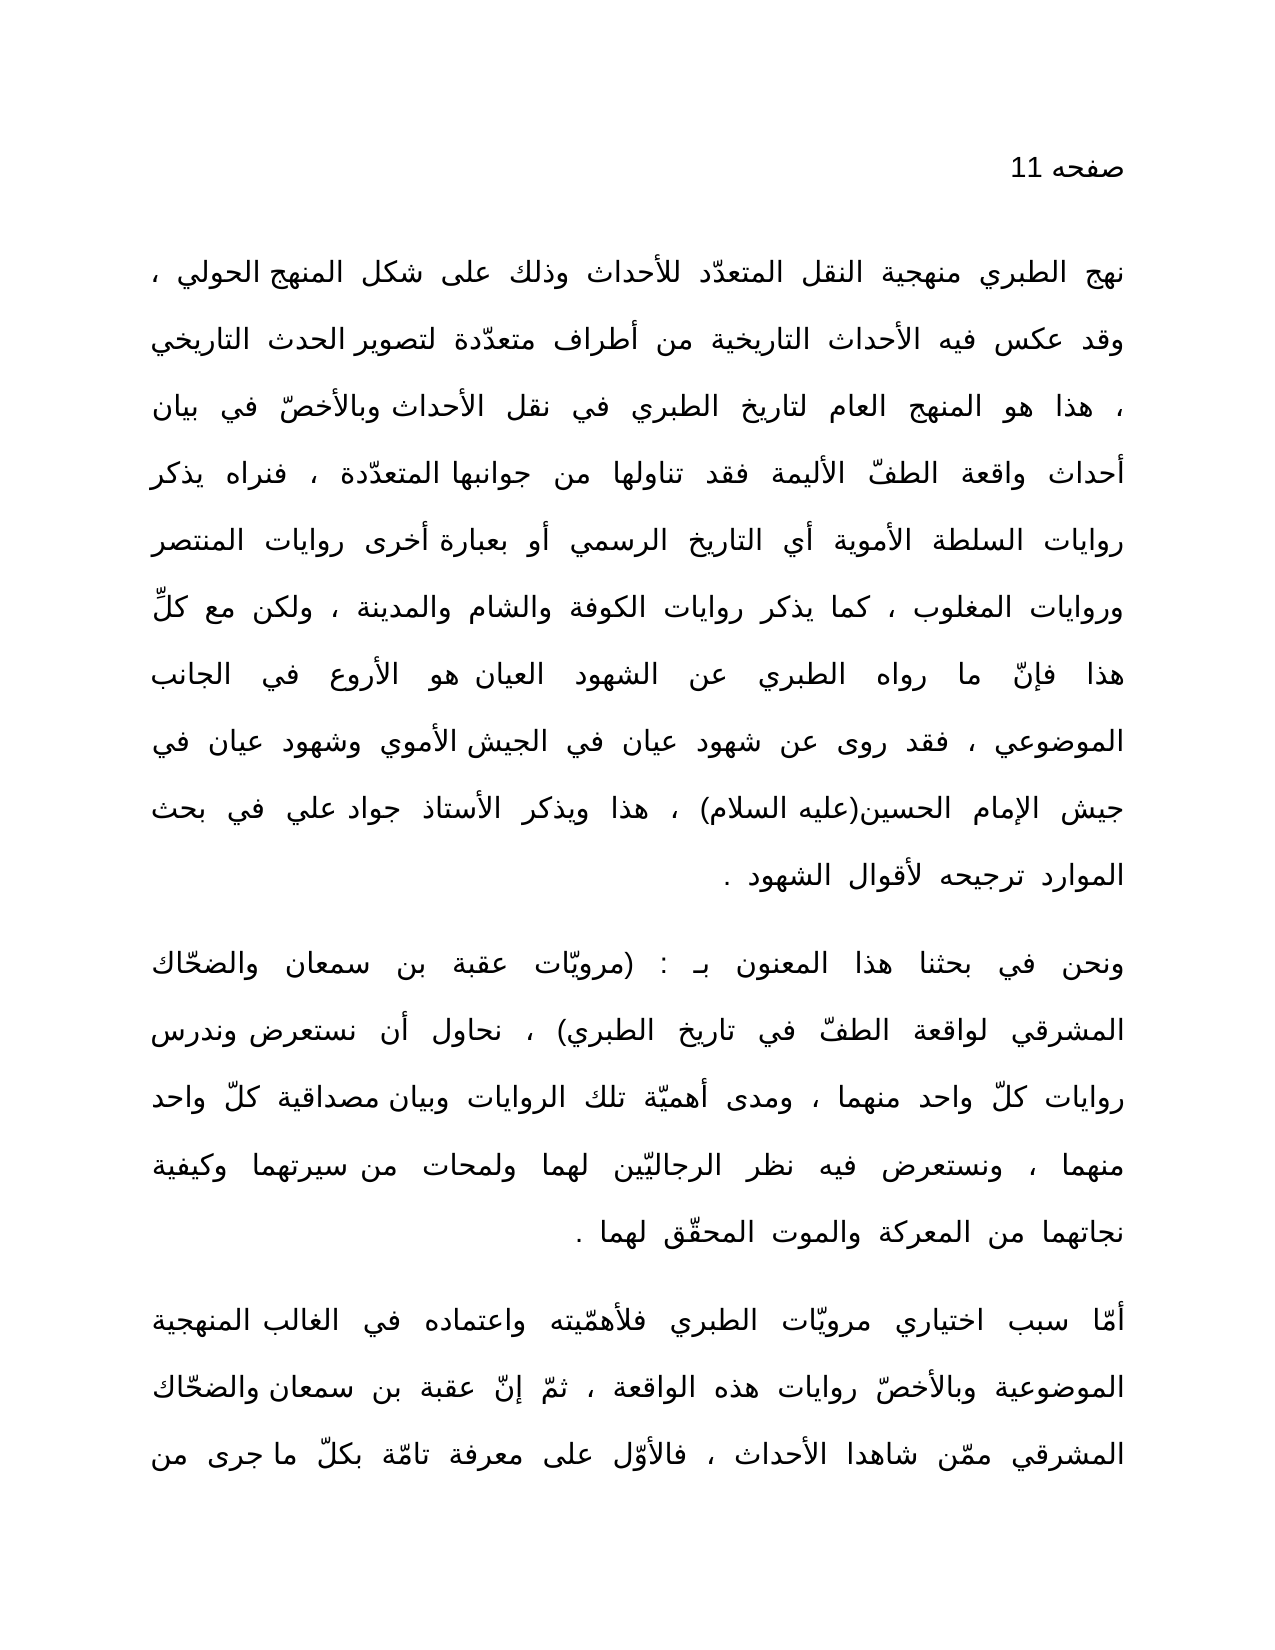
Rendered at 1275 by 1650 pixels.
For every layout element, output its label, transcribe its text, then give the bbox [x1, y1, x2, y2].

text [150, 1303, 1125, 1470]
text ونحن في بحثنا هذا المعنون بـ : (مرويّات عقبة بن سمعان والضحّاك المشرقي لواقعة الطفّ في تاريخ الطبري) ، نحاول أن نستعرض وندرس روايات كلّ واحد منهما ، ومدى أهميّة تلك الروايات وبيان مصداقية كلّ واحد منهما ، ونستعرض فيه نظر الرجاليّين لهما ولمحات من سيرتهما وكيفية نجاتهما من المعركة والموت المحقّق لهما . [150, 946, 1125, 1248]
text صفحه 11 [150, 150, 1125, 183]
text نهج الطبري منهجية النقل المتعدّد للأحداث وذلك على شكل المنهج الحولي ، وقد عكس فيه الأحداث التاريخية من أطراف متعدّدة لتصوير الحدث التاريخي ، هذا هو المنهج العام لتاريخ الطبري في نقل الأحداث وبالأخصّ في بيان أحداث واقعة الطفّ الأليمة فقد تناولها من جوانبها المتعدّدة ، فنراه يذكر روايات السلطة الأموية أي التاريخ الرسمي أو بعبارة أخرى روايات المنتصر وروايات المغلوب ، كما يذكر روايات الكوفة والشام والمدينة ، ولكن مع كلِّ هذا فإنّ ما رواه الطبري عن الشهود العيان هو الأروع في الجانب الموضوعي ، فقد روى عن شهود عيان في الجيش الأموي وشهود عيان في جيش الإمام الحسين(عليه السلام) ، هذا ويذكر الأستاذ جواد علي في بحث الموارد ترجيحه لأقوال الشهود . [150, 255, 1125, 892]
